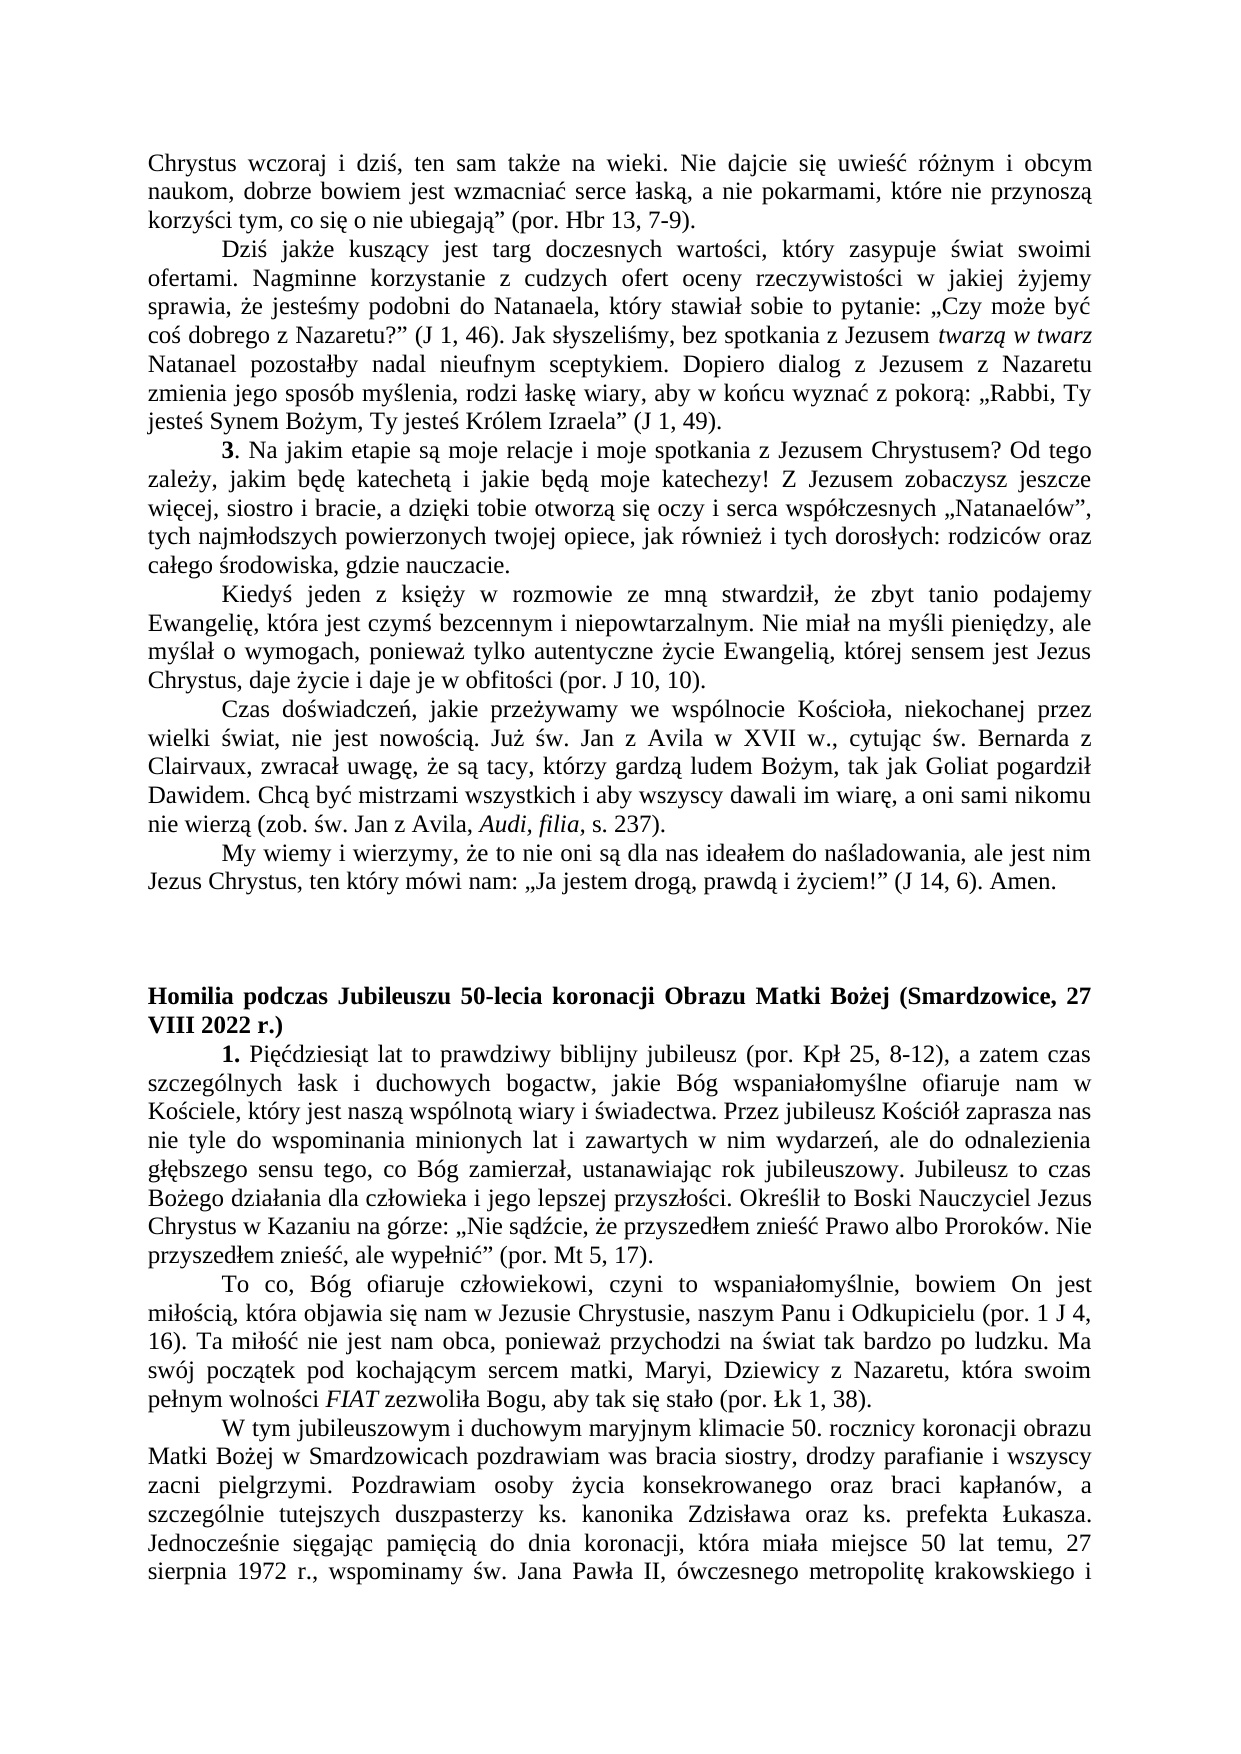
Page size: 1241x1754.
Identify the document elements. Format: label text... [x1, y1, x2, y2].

text Dziś jakże kuszący jest targ doczesnych wartości, który zasypuje świat swoimi ofertami. Nagminne korzystanie z cudzych ofert oceny rzeczywistości w jakiej żyjemy sprawia, że jesteśmy podobni do Natanaela, który stawiał sobie to pytanie: „Czy może być coś dobrego z Nazaretu?” (J 1, 46). Jak słyszeliśmy, bez spotkania z Jezusem twarzą w twarz Natanael pozostałby nadal nieufnym sceptykiem. Dopiero dialog z Jezusem z Nazaretu zmienia jego sposób myślenia, rodzi łaskę wiary, aby w końcu wyznać z pokorą: „Rabbi, Ty jesteś Synem Bożym, Ty jesteś Królem Izraela” (J 1, 49). [148, 234, 1093, 435]
text 3. Na jakim etapie są moje relacje i moje spotkania z Jezusem Chrystusem? Od tego zależy, jakim będę katechetą i jakie będą moje katechezy! Z Jezusem zobaczysz jeszcze więcej, siostro i bracie, a dzięki tobie otworzą się oczy i serca współczesnych „Natanaelów”, tych najmłodszych powierzonych twojej opiece, jak również i tych dorosłych: rodziców oraz całego środowiska, gdzie nauczacie. [148, 435, 1093, 579]
text Homilia podczas Jubileuszu 50-lecia koronacji Obrazu Matki Bożej (Smardzowice, 27 VIII 2022 r.) [148, 981, 1093, 1039]
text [148, 1413, 1093, 1585]
text Czas doświadczeń, jakie przeżywamy we wspólnocie Kościoła, niekochanej przez wielki świat, nie jest nowością. Już św. Jan z Avila w XVII w., cytując św. Bernarda z Clairvaux, zwracał uwagę, że są tacy, którzy gardzą ludem Bożym, tak jak Goliat pogardził Dawidem. Chcą być mistrzami wszystkich i aby wszyscy dawali im wiarę, a oni sami nikomu nie wierzą (zob. św. Jan z Avila, Audi, filia, s. 237). [148, 694, 1093, 838]
text To co, Bóg ofiaruje człowiekowi, czyni to wspaniałomyślnie, bowiem On jest miłością, która objawia się nam w Jezusie Chrystusie, naszym Panu i Odkupicielu (por. 1 J 4, 16). Ta miłość nie jest nam obca, ponieważ przychodzi na świat tak bardzo po ludzku. Ma swój początek pod kochającym sercem matki, Maryi, Dziewicy z Nazaretu, która swoim pełnym wolności FIAT zezwoliła Bogu, aby tak się stało (por. Łk 1, 38). [148, 1269, 1093, 1413]
text My wiemy i wierzymy, że to nie oni są dla nas ideałem do naśladowania, ale jest nim Jezus Chrystus, ten który mówi nam: „Ja jestem drogą, prawdą i życiem!” (J 14, 6). Amen. [148, 838, 1093, 895]
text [148, 148, 1093, 234]
text 1. Pięćdziesiąt lat to prawdziwy biblijny jubileusz (por. Kpł 25, 8-12), a zatem czas szczególnych łask i duchowych bogactw, jakie Bóg wspaniałomyślne ofiaruje nam w Kościele, który jest naszą wspólnotą wiary i świadectwa. Przez jubileusz Kościół zaprasza nas nie tyle do wspominania minionych lat i zawartych w nim wydarzeń, ale do odnalezienia głębszego sensu tego, co Bóg zamierzał, ustanawiając rok jubileuszowy. Jubileusz to czas Bożego działania dla człowieka i jego lepszej przyszłości. Określił to Boski Nauczyciel Jezus Chrystus w Kazaniu na górze: „Nie sądźcie, że przyszedłem znieść Prawo albo Proroków. Nie przyszedłem znieść, ale wypełnić” (por. Mt 5, 17). [148, 1039, 1093, 1269]
text Kiedyś jeden z księży w rozmowie ze mną stwardził, że zbyt tanio podajemy Ewangelię, która jest czymś bezcennym i niepowtarzalnym. Nie miał na myśli pieniędzy, ale myślał o wymogach, ponieważ tylko autentyczne życie Ewangelią, której sensem jest Jezus Chrystus, daje życie i daje je w obfitości (por. J 10, 10). [148, 579, 1093, 694]
